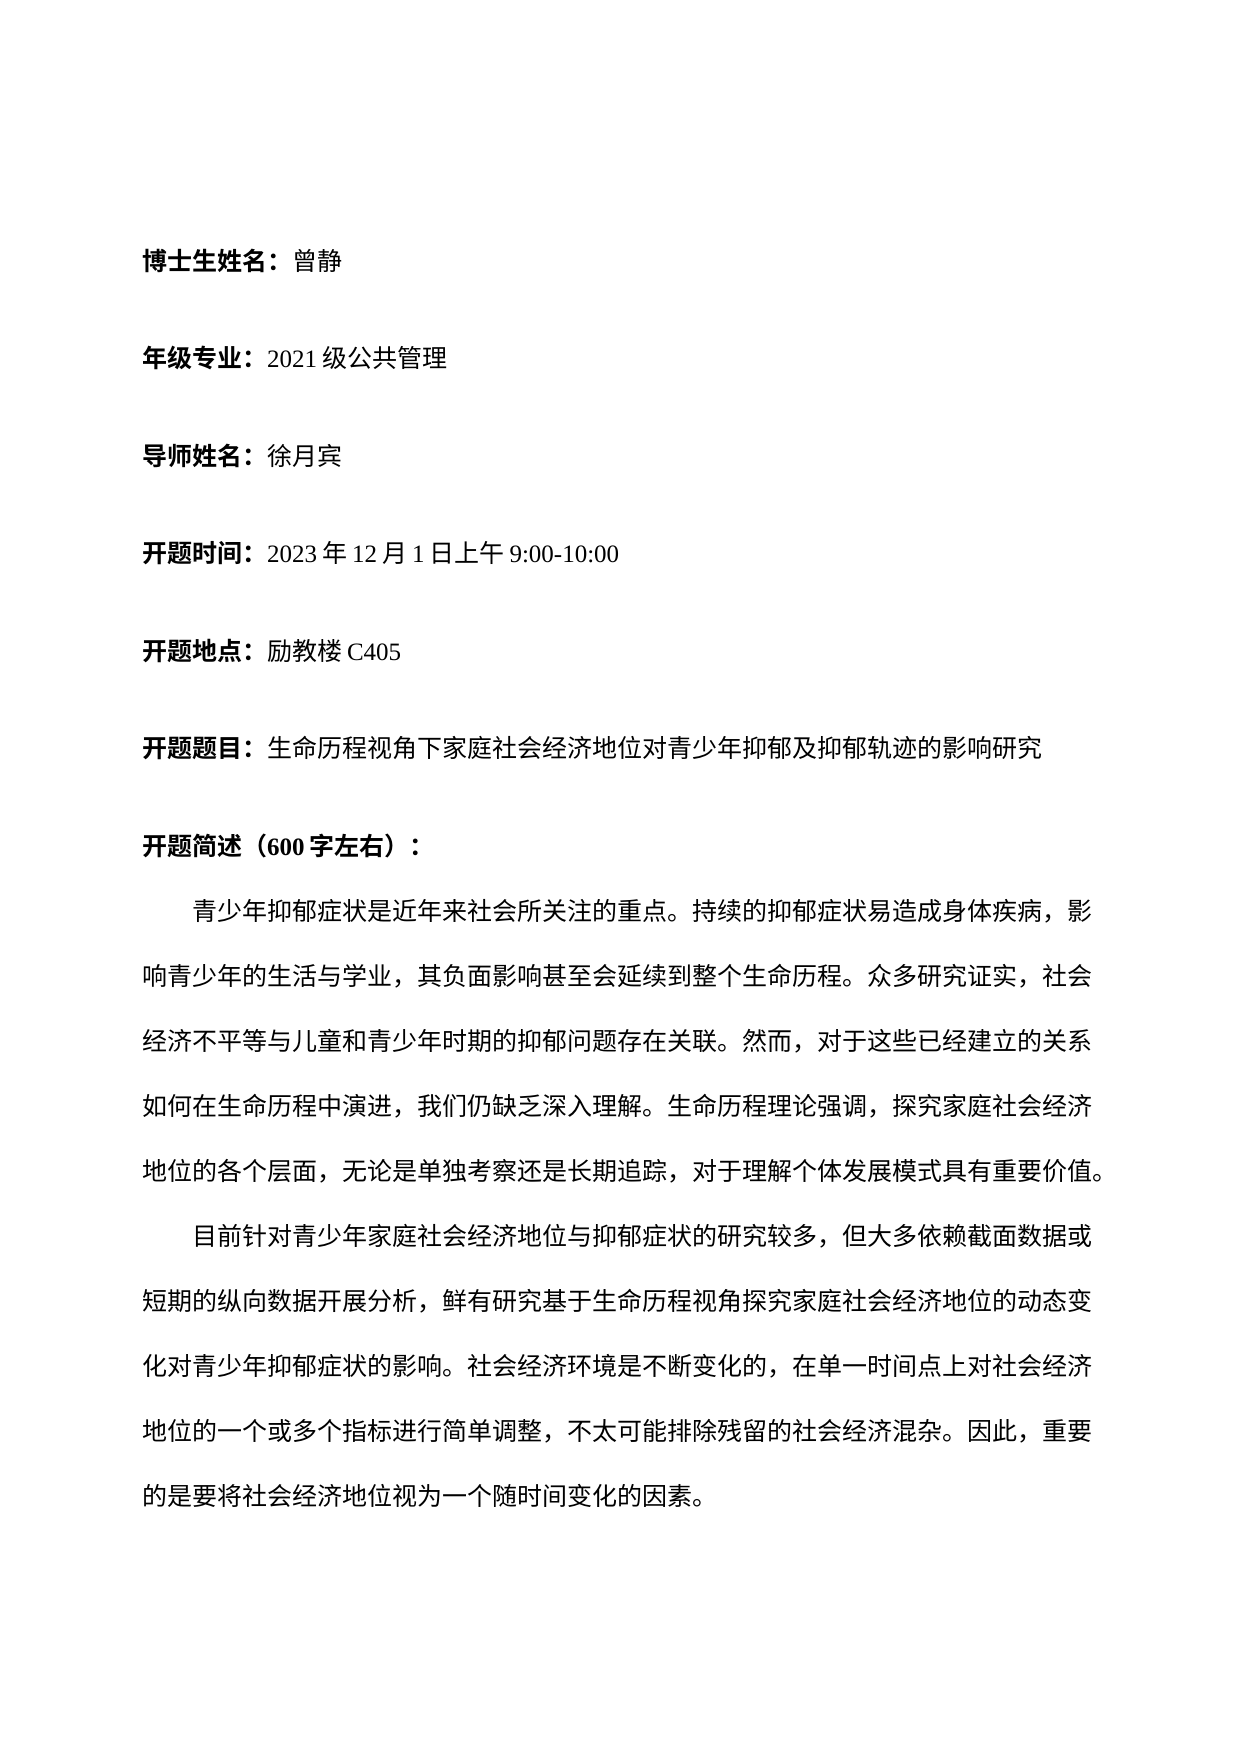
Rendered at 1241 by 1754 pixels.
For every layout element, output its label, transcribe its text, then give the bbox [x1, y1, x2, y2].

text 开题题目：生命历程视角下家庭社会经济地位对青少年抑郁及抑郁轨迹的影响研究 [142, 714, 1098, 779]
text 导师姓名：徐月宾 [142, 422, 1098, 487]
text 开题地点：励教楼C405 [142, 617, 1098, 682]
text 目前针对青少年家庭社会经济地位与抑郁症状的研究较多，但大多依赖截面数据或短期的纵向数据开展分析，鲜有研究基于生命历程视角探究家庭社会经济地位的动态变化对青少年抑郁症状的影响。社会经济环境是不断变化的，在单一时间点上对社会经济地位的一个或多个指标进行简单调整，不太可能排除残留的社会经济混杂。因此，重要的是要将社会经济地位视为一个随时间变化的因素。 [142, 1202, 1098, 1527]
text 年级专业：2021级公共管理 [142, 324, 1098, 389]
text 青少年抑郁症状是近年来社会所关注的重点。持续的抑郁症状易造成身体疾病，影响青少年的生活与学业，其负面影响甚至会延续到整个生命历程。众多研究证实，社会经济不平等与儿童和青少年时期的抑郁问题存在关联。然而，对于这些已经建立的关系如何在生命历程中演进，我们仍缺乏深入理解。生命历程理论强调，探究家庭社会经济地位的各个层面，无论是单独考察还是长期追踪，对于理解个体发展模式具有重要价值。 [142, 877, 1098, 1202]
text 开题时间：2023年12月1日上午9:00-10:00 [142, 519, 1098, 584]
text 博士生姓名：曾静 [142, 227, 1098, 292]
text 开题简述（600字左右）： [142, 812, 1098, 877]
